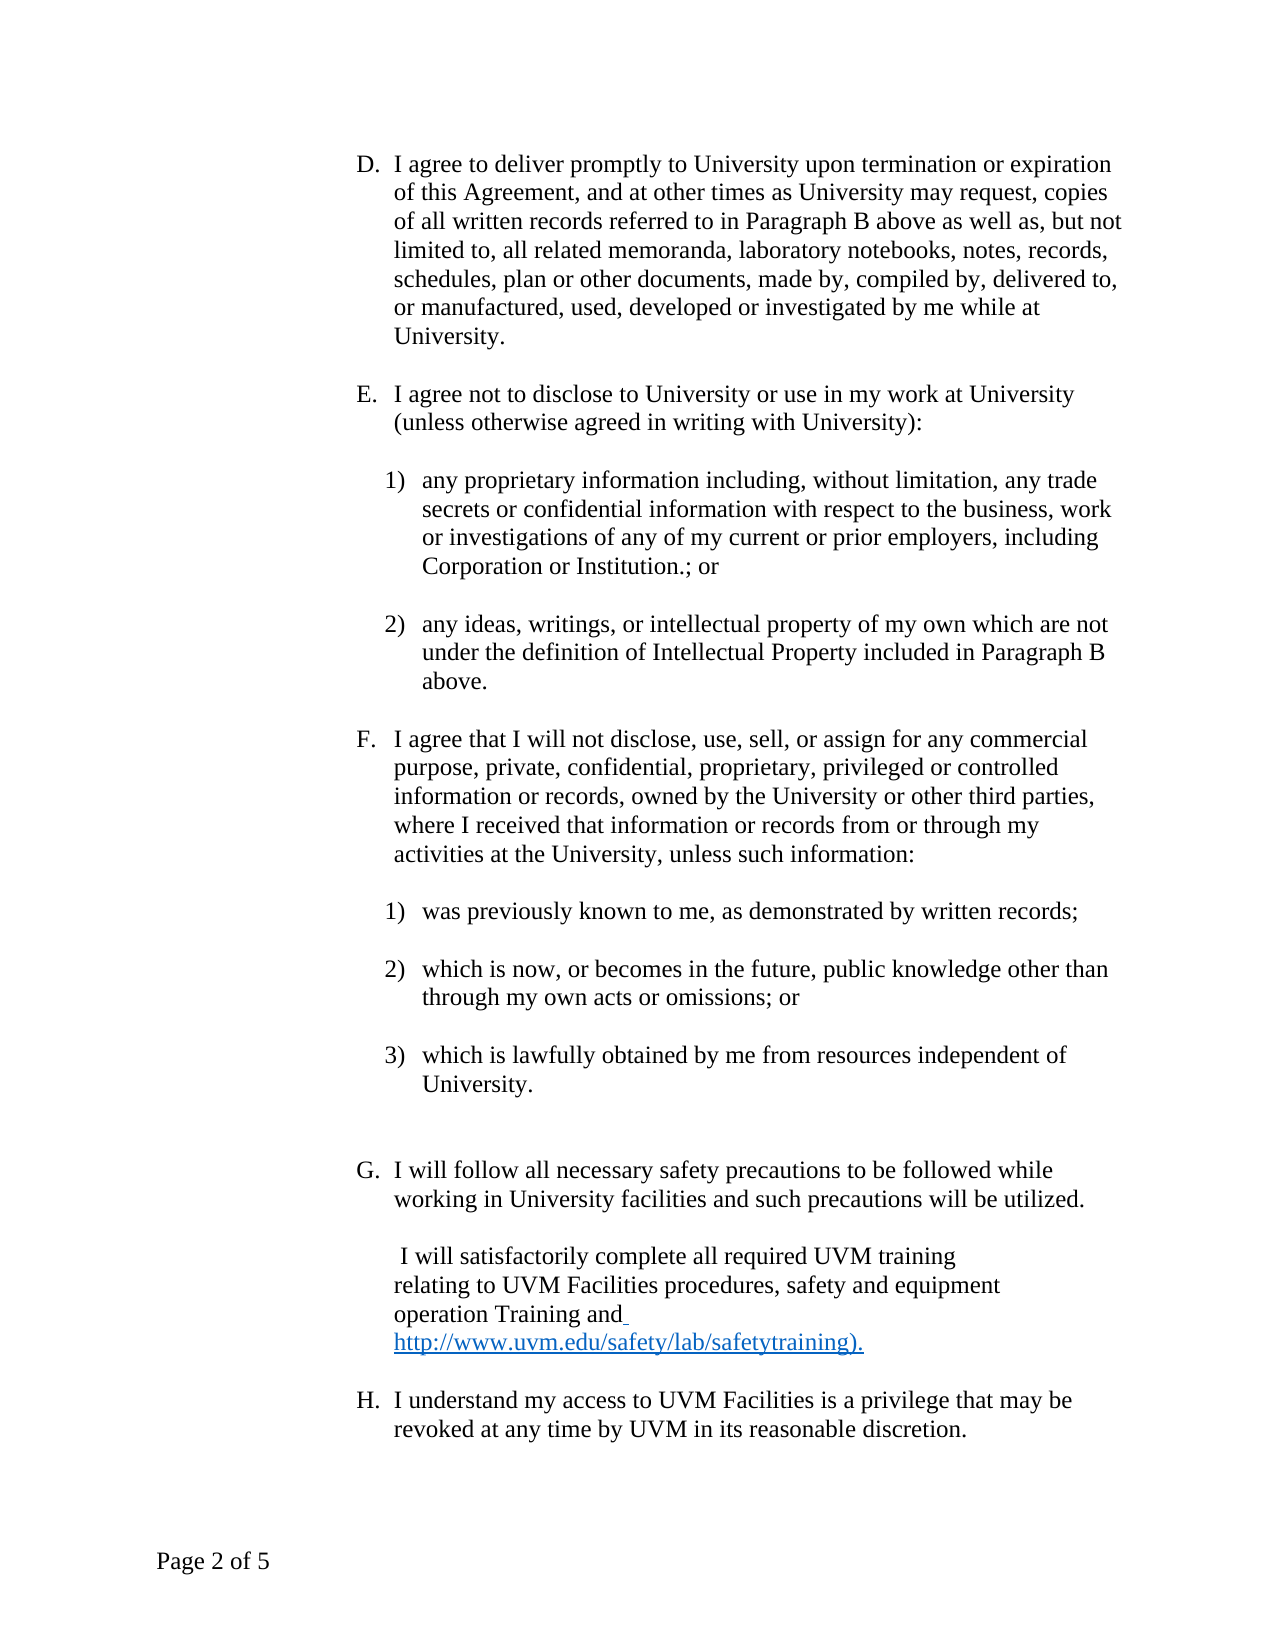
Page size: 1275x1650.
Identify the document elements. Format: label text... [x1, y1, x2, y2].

list I agree that I will not disclose, use, sell, or assign for any commercial purpose, private, confidential, proprietary, privileged or controlled information or records, owned by the University or other third parties, where I received that information or records from or through my activities at the University, unless such information: [356, 724, 1125, 867]
list I will satisfactorily complete all required UVM training relating to UVM Facilities procedures, safety and equipment operation Training and http://www.uvm.edu/safety/lab/safetytraining). [394, 1241, 1029, 1356]
list was previously known to me, as demonstrated by written records; [384, 896, 1125, 925]
list which is lawfully obtained by me from resources independent of University. [384, 1040, 1125, 1097]
list I understand my access to UVM Facilities is a privilege that may be revoked at any time by UVM in its reasonable discretion. [356, 1386, 1111, 1443]
list any proprietary information including, without limitation, any trade secrets or confidential information with respect to the business, work or investigations of any of my current or prior employers, including Corporation or Institution.; or [384, 465, 1125, 580]
list I will follow all necessary safety precautions to be followed while working in University facilities and such precautions will be utilized. [356, 1155, 1125, 1212]
list any ideas, writings, or intellectual property of my own which are not under the definition of Intellectual Property included in Paragraph B above. [384, 609, 1125, 695]
list I agree to deliver promptly to University upon termination or expiration of this Agreement, and at other times as University may request, copies of all written records referred to in Paragraph B above as well as, but not limited to, all related memoranda, laboratory notebooks, notes, records, schedules, plan or other documents, made by, compiled by, delivered to, or manufactured, used, developed or investigated by me while at University. [356, 149, 1125, 350]
list I agree not to disclose to University or use in my work at University (unless otherwise agreed in writing with University): [356, 379, 1125, 436]
list which is now, or becomes in the future, public knowledge other than through my own acts or omissions; or [384, 954, 1125, 1011]
